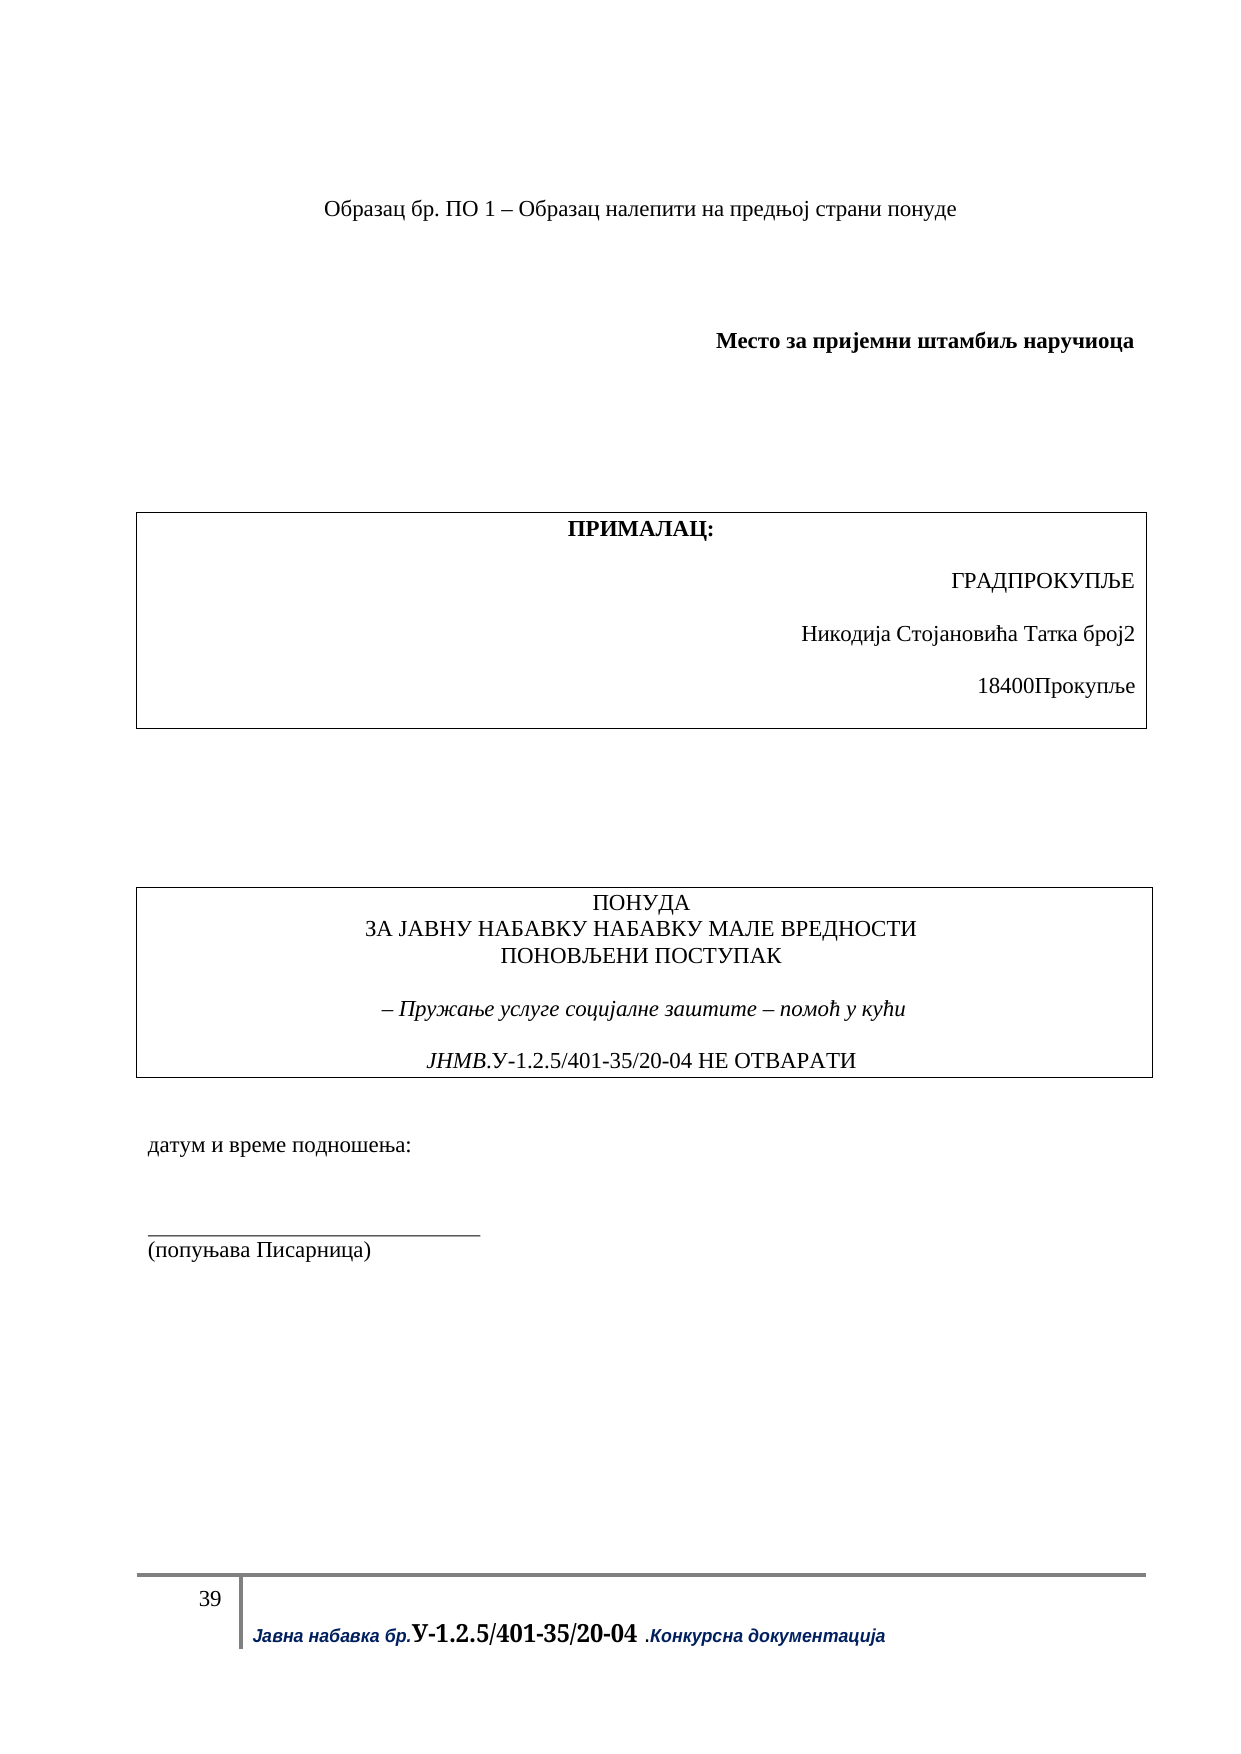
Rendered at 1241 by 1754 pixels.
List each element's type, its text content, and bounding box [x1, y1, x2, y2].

text Образац бр. ПО 1 – Образац налепити на предњој страни понуде [324, 195, 1232, 221]
subtitle Место за пријемни штамбиљ наручиоца [716, 327, 1232, 353]
text (попуњава Писарница) [148, 1231, 1232, 1263]
text датум и време подношења: [148, 1131, 1232, 1157]
